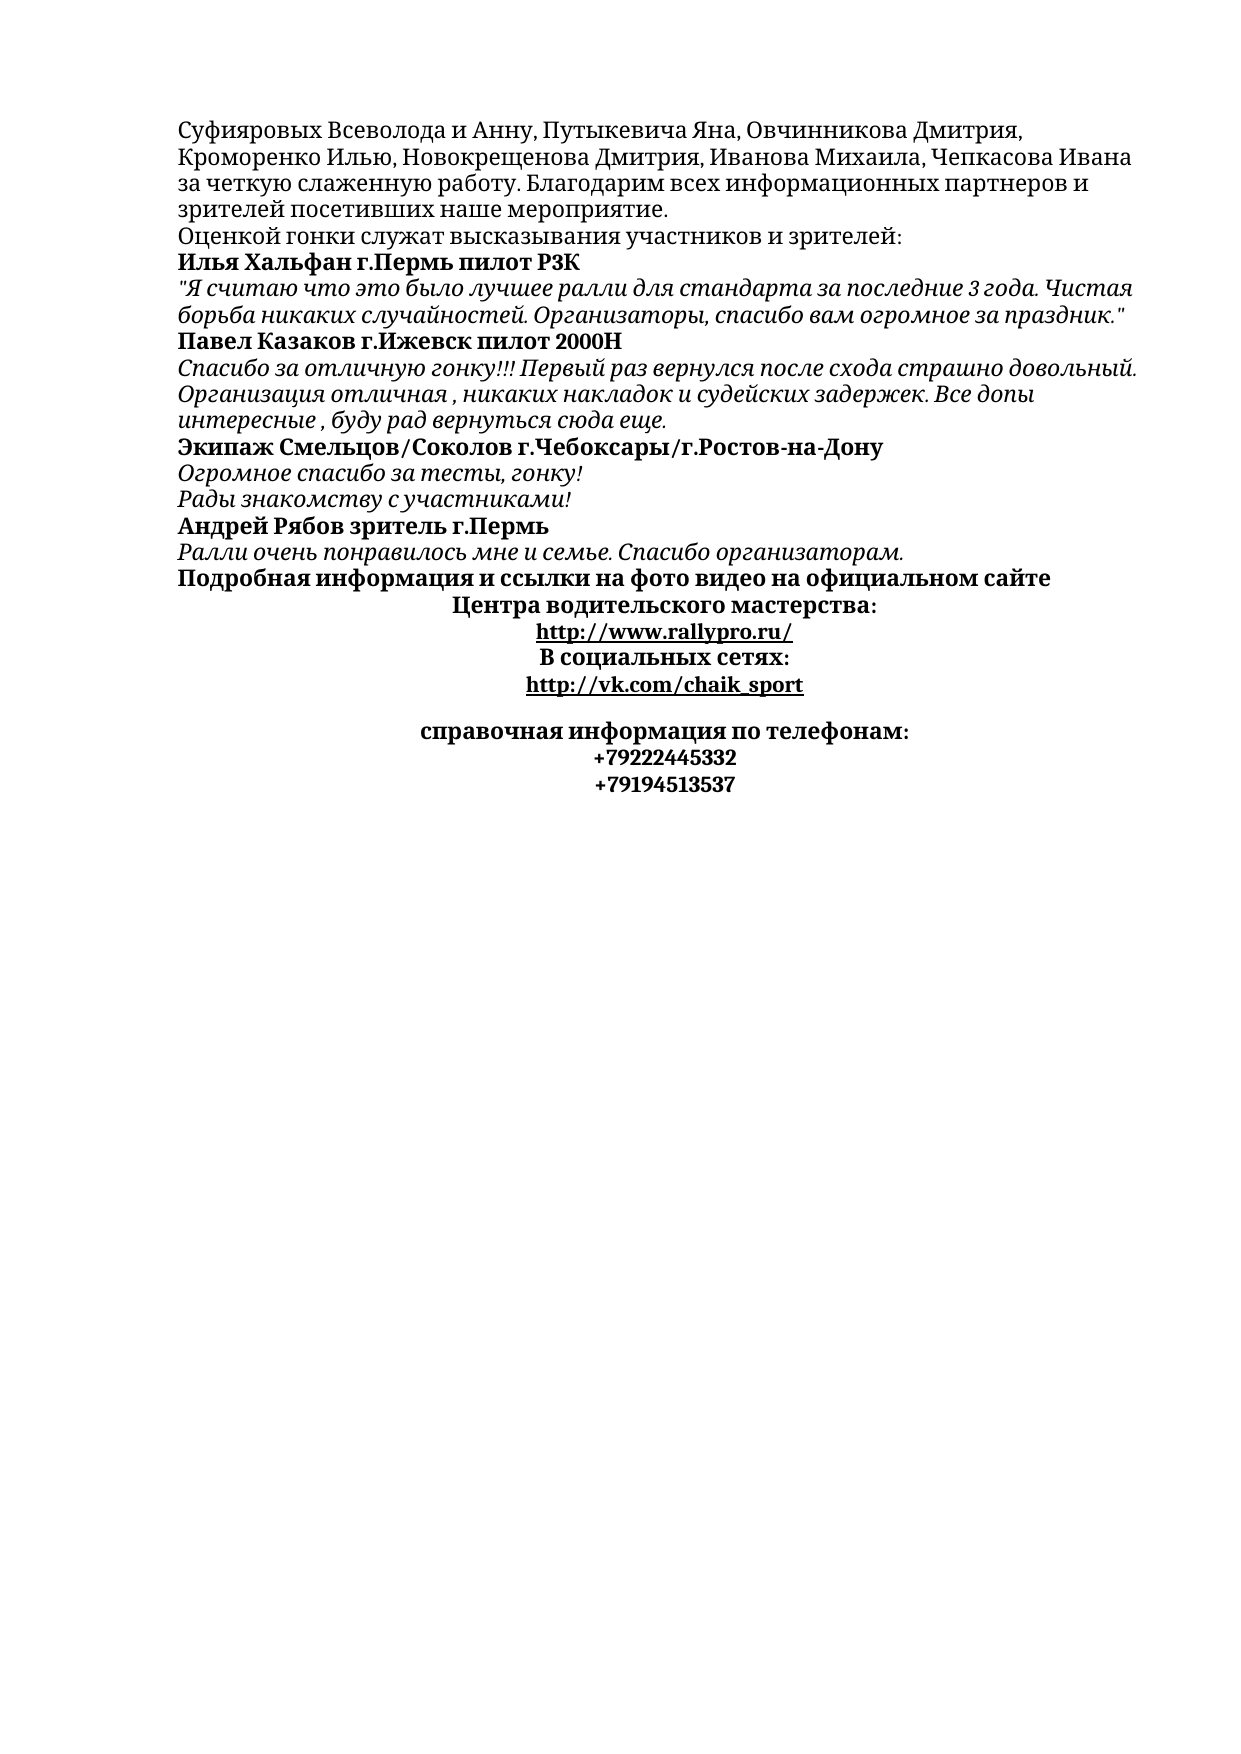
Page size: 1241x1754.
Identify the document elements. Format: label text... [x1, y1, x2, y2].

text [177, 118, 1152, 566]
text +79194513537 [177, 771, 1152, 798]
text +79222445332 [177, 745, 1152, 771]
text http://vk.com/chaik_sport [177, 672, 1152, 698]
text справочная информация по телефонам: [177, 719, 1152, 745]
text http://www.rallypro.ru/ [177, 619, 1152, 645]
text В социальных сетях: [177, 645, 1152, 672]
text Подробная информация и ссылки на фото видео на официальном сайте [177, 566, 1152, 592]
text Центра водительского мастерства: [177, 592, 1152, 619]
